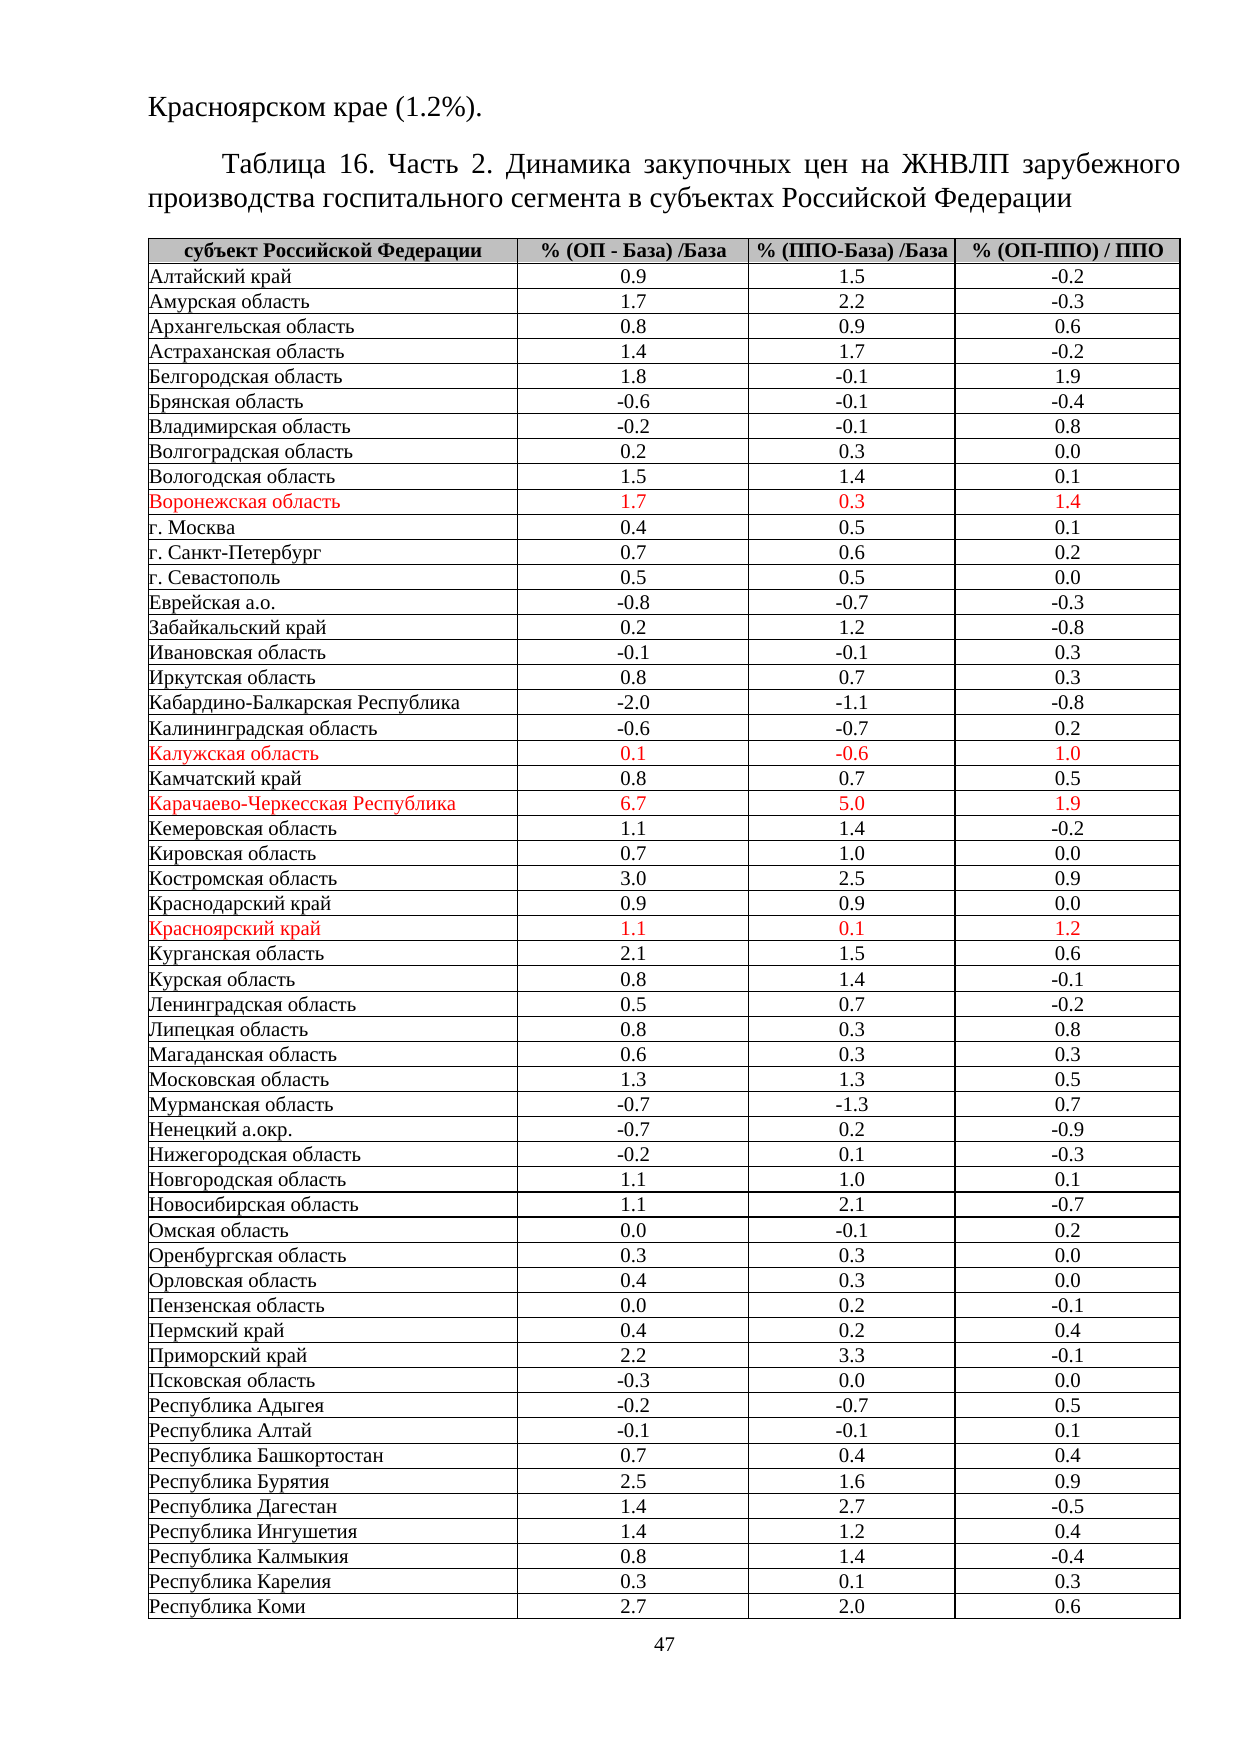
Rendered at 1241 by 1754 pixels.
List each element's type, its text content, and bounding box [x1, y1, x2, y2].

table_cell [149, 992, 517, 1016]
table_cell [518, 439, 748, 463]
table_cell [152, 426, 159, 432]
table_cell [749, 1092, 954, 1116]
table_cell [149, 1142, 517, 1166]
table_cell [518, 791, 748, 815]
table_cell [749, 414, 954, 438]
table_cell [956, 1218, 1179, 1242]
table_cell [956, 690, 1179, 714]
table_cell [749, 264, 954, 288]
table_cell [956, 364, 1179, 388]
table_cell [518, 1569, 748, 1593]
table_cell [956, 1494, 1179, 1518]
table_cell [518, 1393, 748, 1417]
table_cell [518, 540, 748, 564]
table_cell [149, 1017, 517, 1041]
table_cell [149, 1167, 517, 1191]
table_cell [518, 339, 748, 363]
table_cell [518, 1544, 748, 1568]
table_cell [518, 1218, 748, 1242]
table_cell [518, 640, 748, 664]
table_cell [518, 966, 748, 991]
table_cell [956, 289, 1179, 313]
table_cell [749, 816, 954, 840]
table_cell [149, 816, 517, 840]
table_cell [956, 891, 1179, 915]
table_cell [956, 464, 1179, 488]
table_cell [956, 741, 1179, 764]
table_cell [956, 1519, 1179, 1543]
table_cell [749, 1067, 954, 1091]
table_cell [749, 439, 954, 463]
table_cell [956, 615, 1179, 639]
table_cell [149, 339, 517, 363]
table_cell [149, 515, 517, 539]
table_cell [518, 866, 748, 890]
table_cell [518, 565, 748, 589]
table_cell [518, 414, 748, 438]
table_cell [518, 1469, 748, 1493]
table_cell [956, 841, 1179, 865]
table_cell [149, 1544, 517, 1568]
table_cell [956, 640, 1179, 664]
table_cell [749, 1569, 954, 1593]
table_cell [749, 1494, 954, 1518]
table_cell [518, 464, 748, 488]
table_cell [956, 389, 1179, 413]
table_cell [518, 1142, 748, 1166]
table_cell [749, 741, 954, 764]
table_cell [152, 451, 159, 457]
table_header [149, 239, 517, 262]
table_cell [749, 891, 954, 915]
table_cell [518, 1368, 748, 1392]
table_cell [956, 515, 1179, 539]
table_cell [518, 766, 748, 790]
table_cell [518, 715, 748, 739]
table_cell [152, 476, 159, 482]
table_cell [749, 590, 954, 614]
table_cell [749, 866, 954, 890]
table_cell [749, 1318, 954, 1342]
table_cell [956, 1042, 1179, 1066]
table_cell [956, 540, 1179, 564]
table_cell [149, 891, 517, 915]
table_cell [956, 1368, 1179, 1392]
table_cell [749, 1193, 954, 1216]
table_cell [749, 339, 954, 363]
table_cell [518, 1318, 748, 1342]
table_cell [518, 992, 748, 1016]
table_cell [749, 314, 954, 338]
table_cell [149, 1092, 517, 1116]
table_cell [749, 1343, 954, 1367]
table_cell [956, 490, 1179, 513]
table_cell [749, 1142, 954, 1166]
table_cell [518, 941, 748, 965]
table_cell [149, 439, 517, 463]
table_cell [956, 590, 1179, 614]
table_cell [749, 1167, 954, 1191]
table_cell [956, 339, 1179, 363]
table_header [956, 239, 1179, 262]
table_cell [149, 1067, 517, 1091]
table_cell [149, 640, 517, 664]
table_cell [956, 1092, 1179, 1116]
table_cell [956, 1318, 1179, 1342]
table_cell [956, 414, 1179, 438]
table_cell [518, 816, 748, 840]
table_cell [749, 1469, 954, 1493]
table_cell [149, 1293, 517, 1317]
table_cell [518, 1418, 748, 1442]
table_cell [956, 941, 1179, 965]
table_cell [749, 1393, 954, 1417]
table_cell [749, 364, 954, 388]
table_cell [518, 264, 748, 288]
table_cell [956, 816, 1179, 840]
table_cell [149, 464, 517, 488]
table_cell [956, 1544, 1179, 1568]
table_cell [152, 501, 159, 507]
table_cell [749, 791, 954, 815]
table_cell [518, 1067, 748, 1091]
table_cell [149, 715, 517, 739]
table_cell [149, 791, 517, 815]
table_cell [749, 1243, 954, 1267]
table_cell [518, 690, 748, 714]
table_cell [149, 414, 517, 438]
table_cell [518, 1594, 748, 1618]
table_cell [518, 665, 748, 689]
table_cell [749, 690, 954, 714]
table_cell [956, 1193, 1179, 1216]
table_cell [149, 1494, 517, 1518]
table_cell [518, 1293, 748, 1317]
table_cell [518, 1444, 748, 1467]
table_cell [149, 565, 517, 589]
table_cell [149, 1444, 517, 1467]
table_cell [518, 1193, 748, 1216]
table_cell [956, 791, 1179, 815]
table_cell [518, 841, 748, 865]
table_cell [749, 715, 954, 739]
text Таблица 16. Часть 2. Динамика закупочных цен на ЖНВЛП зарубежного производства госпитального сегмента в субъектах Российской Федерации [148, 146, 1181, 213]
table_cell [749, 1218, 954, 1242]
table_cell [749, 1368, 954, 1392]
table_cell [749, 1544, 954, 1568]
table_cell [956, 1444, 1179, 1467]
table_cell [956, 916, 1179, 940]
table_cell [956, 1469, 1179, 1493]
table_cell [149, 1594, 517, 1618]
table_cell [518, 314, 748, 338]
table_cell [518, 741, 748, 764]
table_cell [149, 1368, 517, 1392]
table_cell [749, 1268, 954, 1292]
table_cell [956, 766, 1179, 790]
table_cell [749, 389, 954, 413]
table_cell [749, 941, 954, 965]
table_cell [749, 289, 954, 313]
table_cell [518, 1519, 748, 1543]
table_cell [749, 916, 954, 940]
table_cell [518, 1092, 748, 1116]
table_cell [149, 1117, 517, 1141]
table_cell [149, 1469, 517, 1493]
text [148, 89, 1181, 122]
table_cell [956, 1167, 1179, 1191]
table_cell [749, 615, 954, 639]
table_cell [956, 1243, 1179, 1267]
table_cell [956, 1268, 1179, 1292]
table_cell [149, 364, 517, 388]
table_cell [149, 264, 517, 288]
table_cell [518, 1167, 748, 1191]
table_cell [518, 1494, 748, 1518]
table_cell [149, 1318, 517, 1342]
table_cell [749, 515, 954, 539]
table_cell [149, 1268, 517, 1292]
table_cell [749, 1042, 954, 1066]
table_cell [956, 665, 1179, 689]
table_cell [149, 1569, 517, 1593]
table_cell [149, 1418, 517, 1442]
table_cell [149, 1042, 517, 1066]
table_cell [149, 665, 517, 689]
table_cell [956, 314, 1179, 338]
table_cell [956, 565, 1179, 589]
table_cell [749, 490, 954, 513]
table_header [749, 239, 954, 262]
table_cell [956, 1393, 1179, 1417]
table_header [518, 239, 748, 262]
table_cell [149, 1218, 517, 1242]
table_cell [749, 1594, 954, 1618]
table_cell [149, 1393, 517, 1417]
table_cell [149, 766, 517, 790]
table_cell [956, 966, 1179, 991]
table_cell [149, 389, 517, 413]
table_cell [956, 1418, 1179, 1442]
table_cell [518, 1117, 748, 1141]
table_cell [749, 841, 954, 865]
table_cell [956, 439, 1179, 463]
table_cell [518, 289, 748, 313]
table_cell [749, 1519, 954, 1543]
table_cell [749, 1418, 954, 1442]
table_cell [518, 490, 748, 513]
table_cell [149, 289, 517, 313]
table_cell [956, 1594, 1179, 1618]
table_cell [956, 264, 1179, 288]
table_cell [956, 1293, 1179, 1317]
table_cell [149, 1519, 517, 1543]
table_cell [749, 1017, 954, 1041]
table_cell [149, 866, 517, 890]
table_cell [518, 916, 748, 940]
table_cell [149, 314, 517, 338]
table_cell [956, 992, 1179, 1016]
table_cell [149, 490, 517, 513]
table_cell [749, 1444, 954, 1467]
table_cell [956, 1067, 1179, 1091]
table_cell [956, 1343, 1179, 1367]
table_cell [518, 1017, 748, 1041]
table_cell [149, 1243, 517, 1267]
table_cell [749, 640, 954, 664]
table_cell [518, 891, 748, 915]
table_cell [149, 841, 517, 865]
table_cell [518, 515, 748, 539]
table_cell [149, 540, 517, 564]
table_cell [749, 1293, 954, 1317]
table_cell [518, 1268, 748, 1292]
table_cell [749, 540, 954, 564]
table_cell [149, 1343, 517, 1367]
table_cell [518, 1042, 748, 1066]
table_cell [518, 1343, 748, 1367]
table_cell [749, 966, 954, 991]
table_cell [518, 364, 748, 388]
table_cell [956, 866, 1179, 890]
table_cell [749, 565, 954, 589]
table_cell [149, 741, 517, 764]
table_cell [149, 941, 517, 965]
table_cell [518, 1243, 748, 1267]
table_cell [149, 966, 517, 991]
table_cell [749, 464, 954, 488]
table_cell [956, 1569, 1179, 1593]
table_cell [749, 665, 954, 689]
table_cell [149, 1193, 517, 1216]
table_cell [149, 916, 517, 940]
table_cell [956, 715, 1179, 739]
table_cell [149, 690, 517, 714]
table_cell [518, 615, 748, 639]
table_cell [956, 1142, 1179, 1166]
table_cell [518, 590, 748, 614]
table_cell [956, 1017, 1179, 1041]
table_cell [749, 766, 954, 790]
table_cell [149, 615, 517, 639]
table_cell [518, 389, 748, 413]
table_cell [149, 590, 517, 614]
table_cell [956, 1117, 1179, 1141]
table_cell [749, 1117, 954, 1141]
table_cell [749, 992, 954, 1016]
